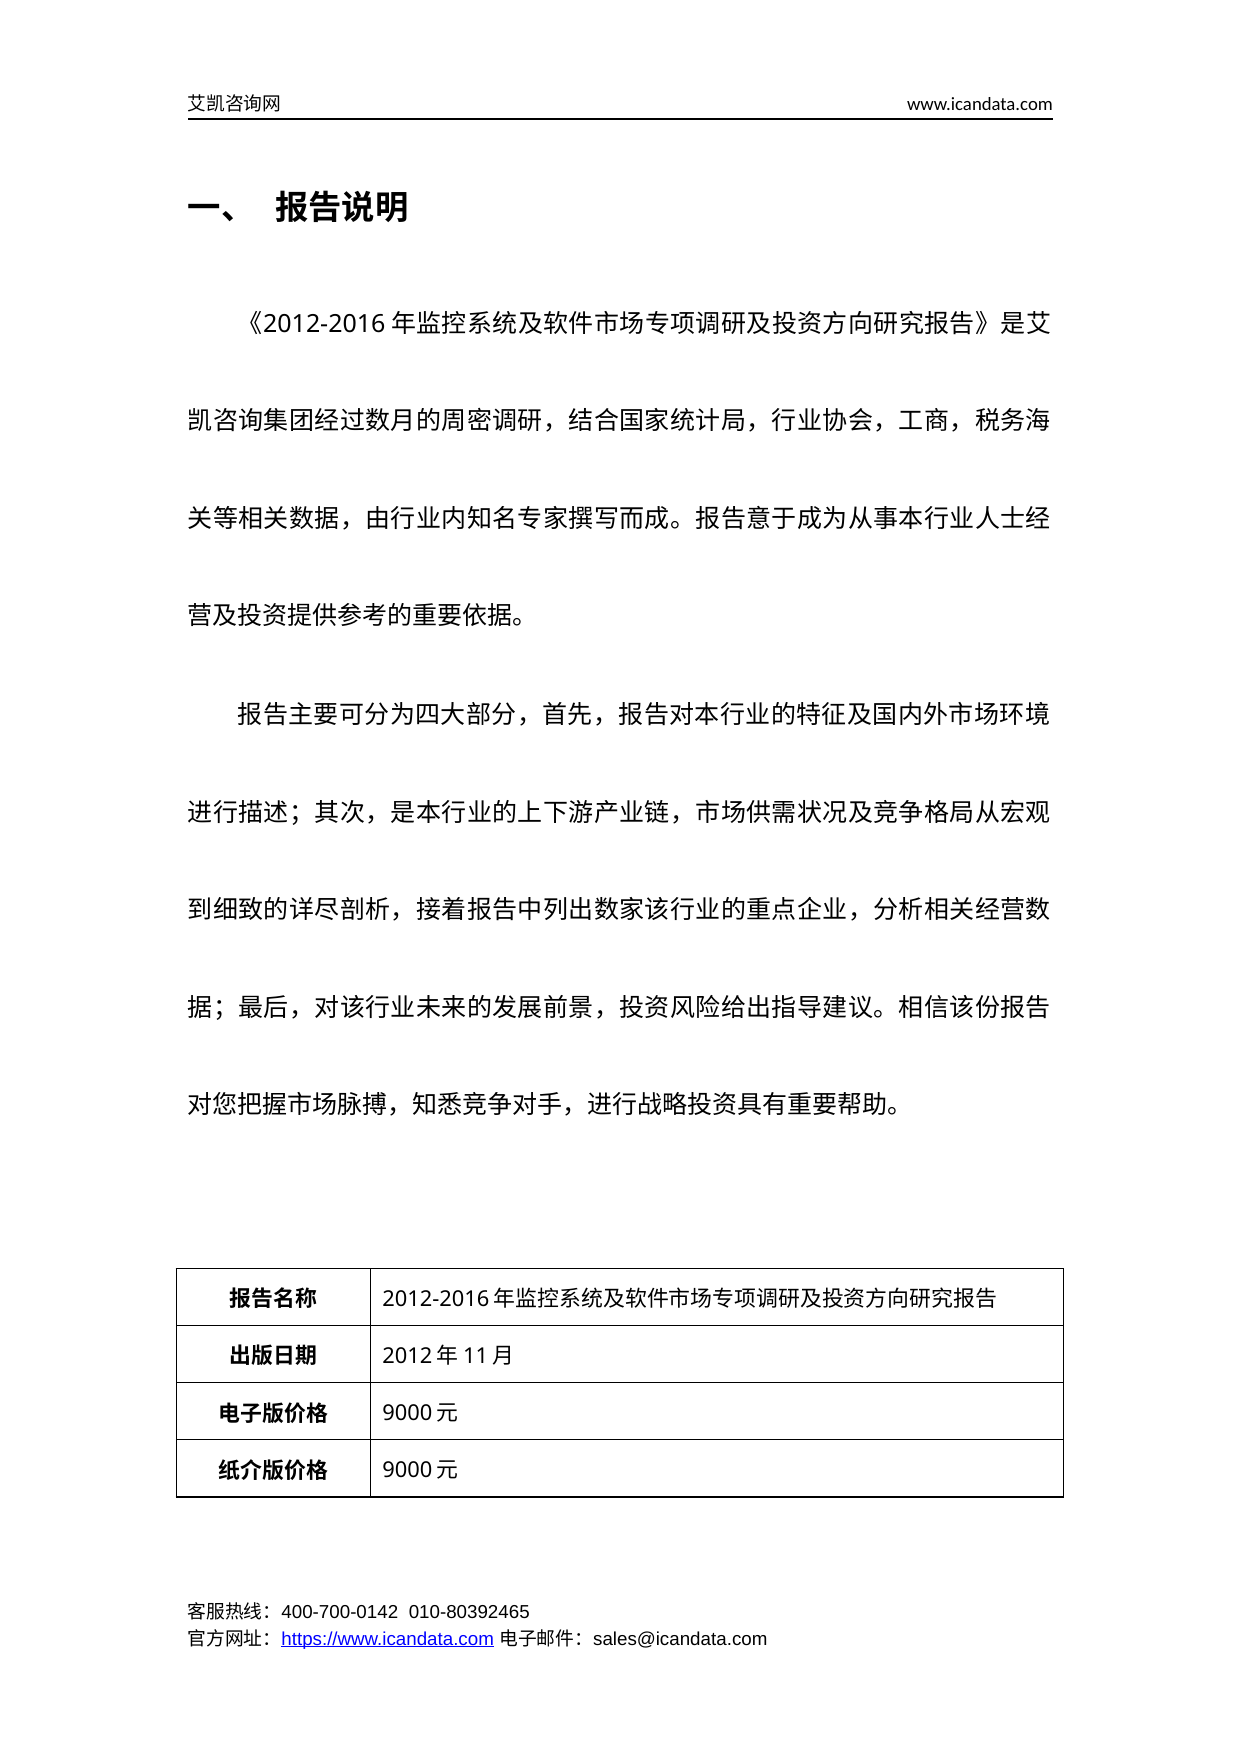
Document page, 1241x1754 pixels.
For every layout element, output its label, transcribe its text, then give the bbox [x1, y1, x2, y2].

table_header 2012-2016年监控系统及软件市场专项调研及投资方向研究报告 [371, 1269, 1063, 1325]
table_cell 9000元 [371, 1383, 1063, 1439]
table_cell 纸介版价格 [177, 1440, 370, 1496]
table_cell 电子版价格 [177, 1383, 370, 1439]
subtitle 报告说明 [187, 172, 1053, 237]
text 报告主要可分为四大部分，首先，报告对本行业的特征及国内外市场环境进行描述；其次，是本行业的上下游产业链，市场供需状况及竞争格局从宏观到细致的详尽剖析，接着报告中列出数家该行业的重点企业，分析相关经营数据；最后，对该行业未来的发展前景，投资风险给出指导建议。相信该份报告对您把握市场脉搏，知悉竞争对手，进行战略投资具有重要帮助。 [187, 681, 1053, 1136]
table_header 报告名称 [177, 1269, 370, 1325]
table_cell 9000元 [371, 1440, 1063, 1496]
text 《2012-2016年监控系统及软件市场专项调研及投资方向研究报告》是艾凯咨询集团经过数月的周密调研，结合国家统计局，行业协会，工商，税务海关等相关数据，由行业内知名专家撰写而成。报告意于成为从事本行业人士经营及投资提供参考的重要依据。 [187, 289, 1053, 646]
table_cell 2012年11月 [371, 1326, 1063, 1382]
table_cell 出版日期 [177, 1326, 370, 1382]
